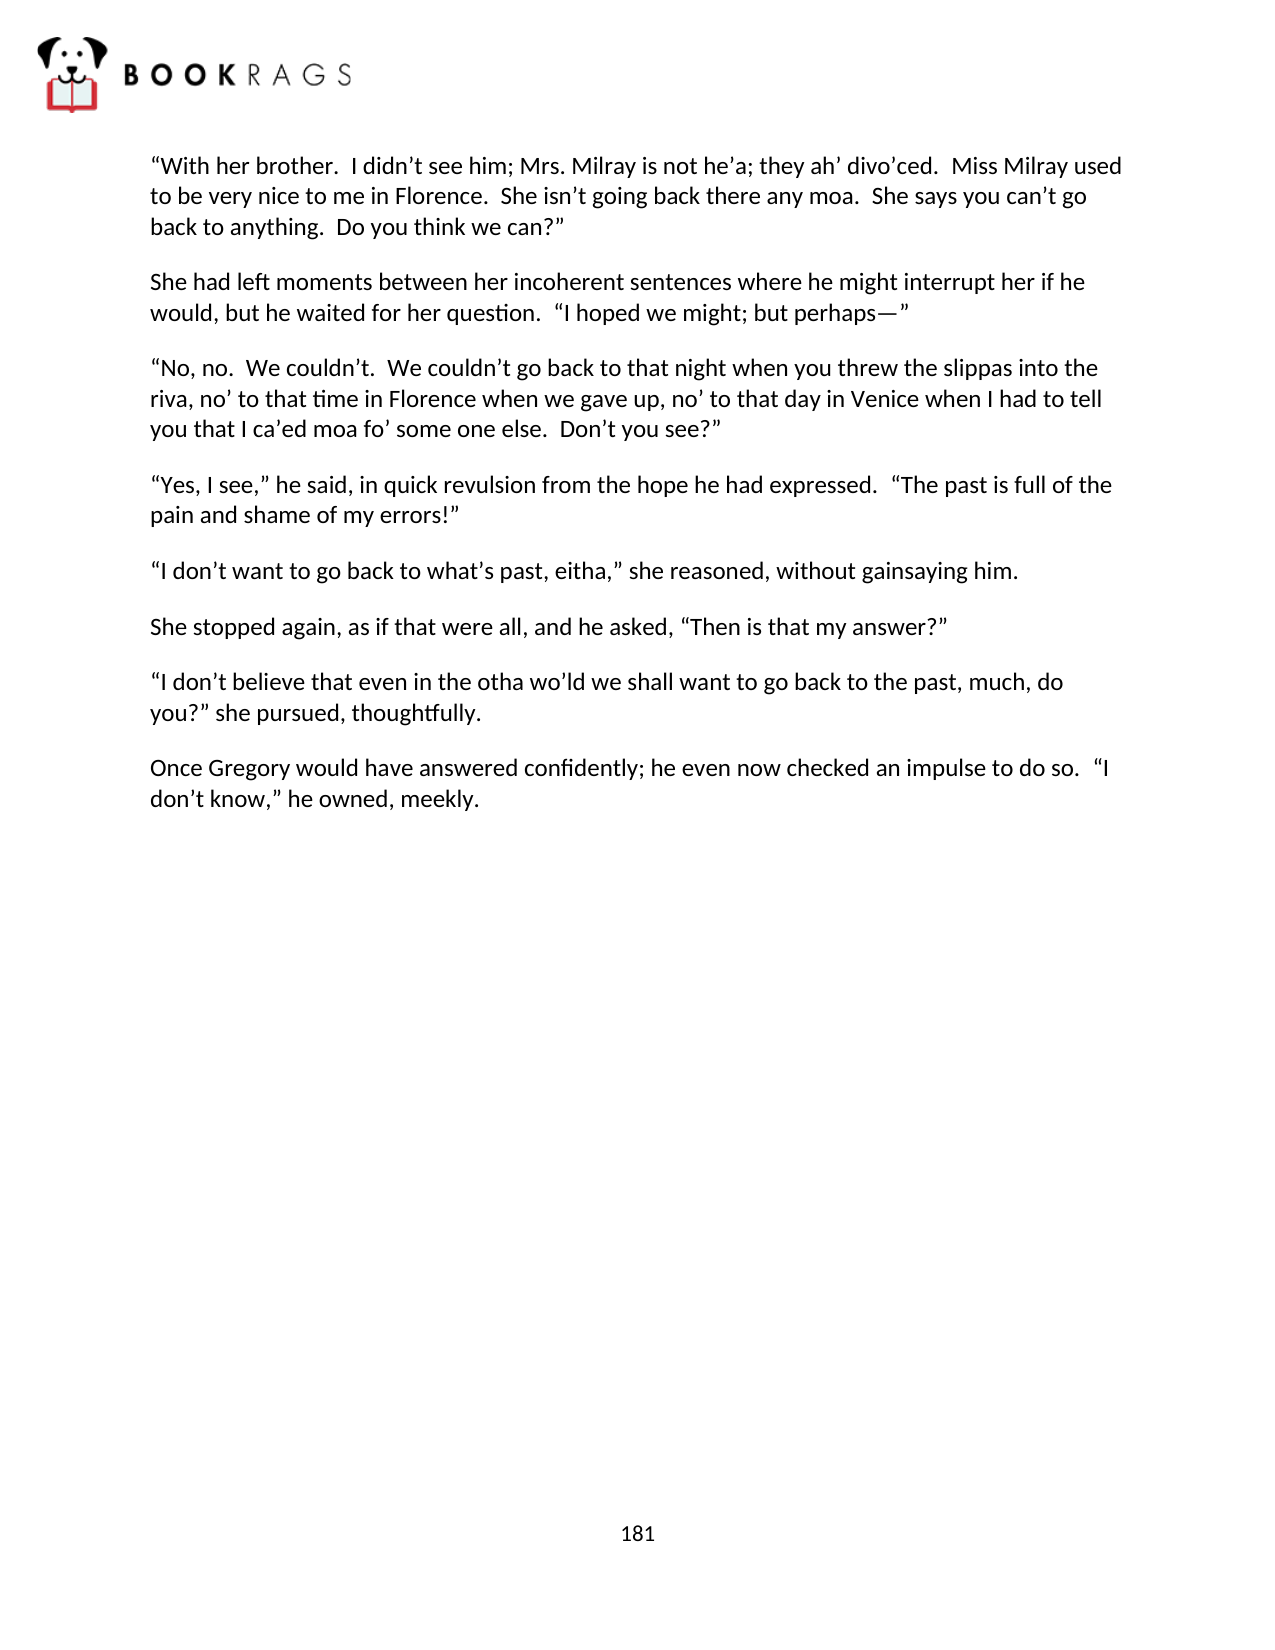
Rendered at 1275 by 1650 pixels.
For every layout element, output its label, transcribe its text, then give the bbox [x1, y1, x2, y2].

picture [37, 37, 351, 113]
text “I don’t want to go back to what’s past, eitha,” she reasoned, without gainsaying him. [150, 555, 1125, 586]
text Once Gregory would have answered confidently; he even now checked an impulse to do so. “I don’t know,” he owned, meekly. [150, 752, 1125, 813]
text “With her brother. I didn’t see him; Mrs. Milray is not he’a; they ah’ divo’ced. Miss Milray used to be very nice to me in Florence. She isn’t going back there any moa. She says you can’t go back to anything. Do you think we can?” [150, 150, 1125, 242]
text She stopped again, as if that were all, and he asked, “Then is that my answer?” [150, 611, 1125, 641]
text “No, no. We couldn’t. We couldn’t go back to that night when you threw the slippas into the riva, no’ to that time in Florence when we gave up, no’ to that day in Venice when I had to tell you that I ca’ed moa fo’ some one else. Don’t you see?” [150, 353, 1125, 444]
text “Yes, I see,” he said, in quick revulsion from the hope he had expressed. “The past is full of the pain and shame of my errors!” [150, 469, 1125, 530]
text “I don’t believe that even in the otha wo’ld we shall want to go back to the past, much, do you?” she pursued, thoughtfully. [150, 666, 1125, 727]
text She had left moments between her incoherent sentences where he might interrupt her if he would, but he waited for her question. “I hoped we might; but perhaps—­” [150, 267, 1125, 328]
